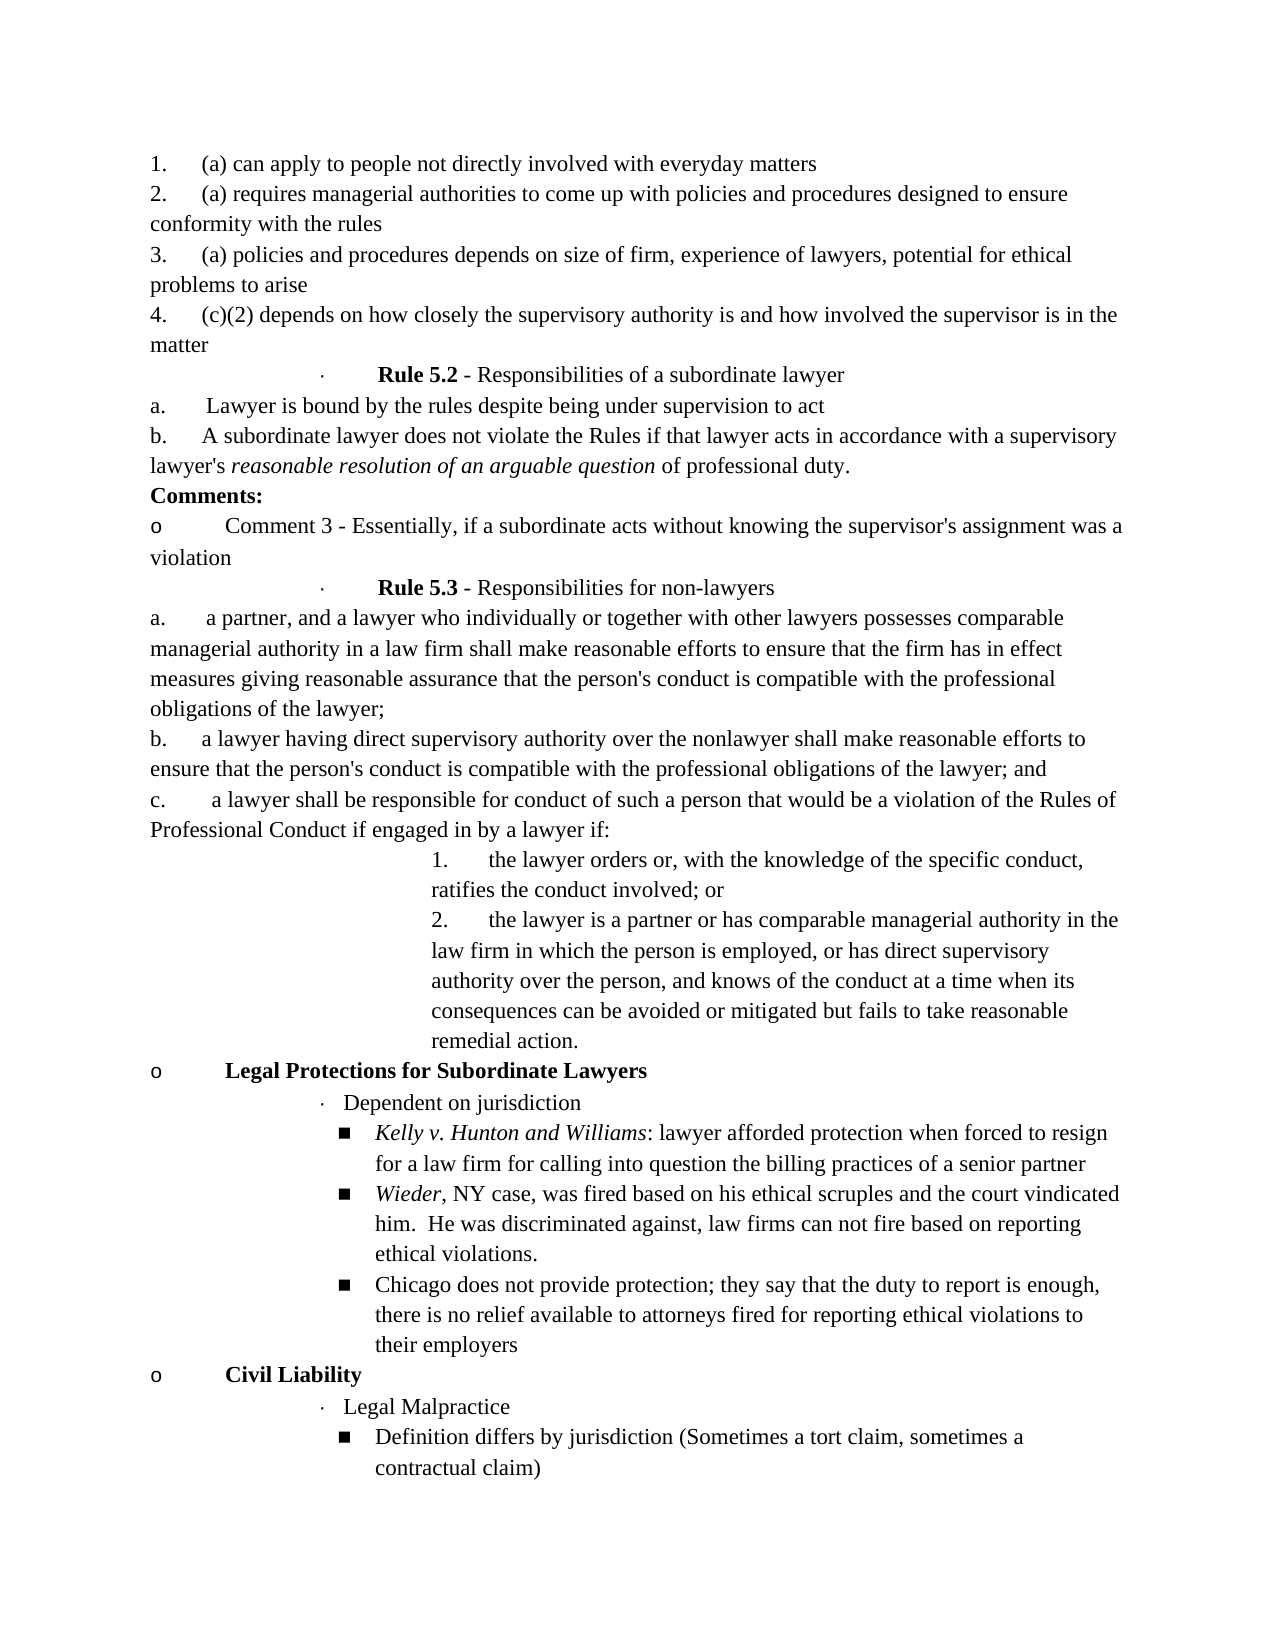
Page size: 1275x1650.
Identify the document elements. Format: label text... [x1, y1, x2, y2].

text b. A subordinate lawyer does not violate the Rules if that lawyer acts in accordance with a supervisory lawyer's reasonable resolution of an arguable question of professional duty. [150, 422, 1125, 478]
text · Rule 5.2 - Responsibilities of a subordinate lawyer [319, 361, 1125, 388]
text 1. the lawyer orders or, with the knowledge of the specific conduct, ratifies the conduct involved; or [431, 846, 1125, 903]
text o Comment 3 - Essentially, if a subordinate acts without knowing the supervisor's assignment was a violation [150, 512, 1125, 570]
text 2. the lawyer is a partner or has comparable managerial authority in the law firm in which the person is employed, or has direct supervisory authority over the person, and knows of the conduct at a time when its consequences can be avoided or mitigated but fails to take reasonable remedial action. [431, 906, 1125, 1054]
text 4. (c)(2) depends on how closely the supervisory authority is and how involved the supervisor is in the matter [150, 301, 1125, 358]
list Kelly v. Hunton and Williams: lawyer afforded protection when forced to resign for a law firm for calling into question the billing practices of a senior partner [337, 1119, 1125, 1176]
text Comments: [150, 482, 1125, 509]
text 3. (a) policies and procedures depends on size of firm, experience of lawyers, potential for ethical problems to arise [150, 241, 1125, 297]
list Wieder, NY case, was fired based on his ethical scruples and the court vindicated him. He was discriminated against, law firms can not fire based on reporting ethical violations. [337, 1180, 1125, 1267]
text 1. (a) can apply to people not directly involved with everyday matters [150, 150, 1125, 176]
text a. Lawyer is bound by the rules despite being under supervision to act [150, 392, 1125, 418]
text o Legal Protections for Subordinate Lawyers [150, 1057, 1125, 1085]
text · Rule 5.3 - Responsibilities for non-lawyers [319, 574, 1125, 601]
text 2. (a) requires managerial authorities to come up with policies and procedures designed to ensure conformity with the rules [150, 180, 1125, 237]
list Definition differs by jurisdiction (Sometimes a tort claim, sometimes a contractual claim) [337, 1423, 1125, 1480]
list Chicago does not provide protection; they say that the duty to report is enough, there is no relief available to attorneys fired for reporting ethical violations to their employers [337, 1271, 1125, 1357]
text · Dependent on jurisdiction [319, 1089, 1125, 1116]
text b. a lawyer having direct supervisory authority over the nonlawyer shall make reasonable efforts to ensure that the person's conduct is compatible with the professional obligations of the lawyer; and [150, 725, 1125, 782]
text c. a lawyer shall be responsible for conduct of such a person that would be a violation of the Rules of Professional Conduct if engaged in by a lawyer if: [150, 786, 1125, 842]
text · Legal Malpractice [319, 1393, 1125, 1419]
text o Civil Liability [150, 1361, 1125, 1389]
text a. a partner, and a lawyer who individually or together with other lawyers possesses comparable managerial authority in a law firm shall make reasonable efforts to ensure that the firm has in effect measures giving reasonable assurance that the person's conduct is compatible with the professional obligations of the lawyer; [150, 604, 1125, 721]
